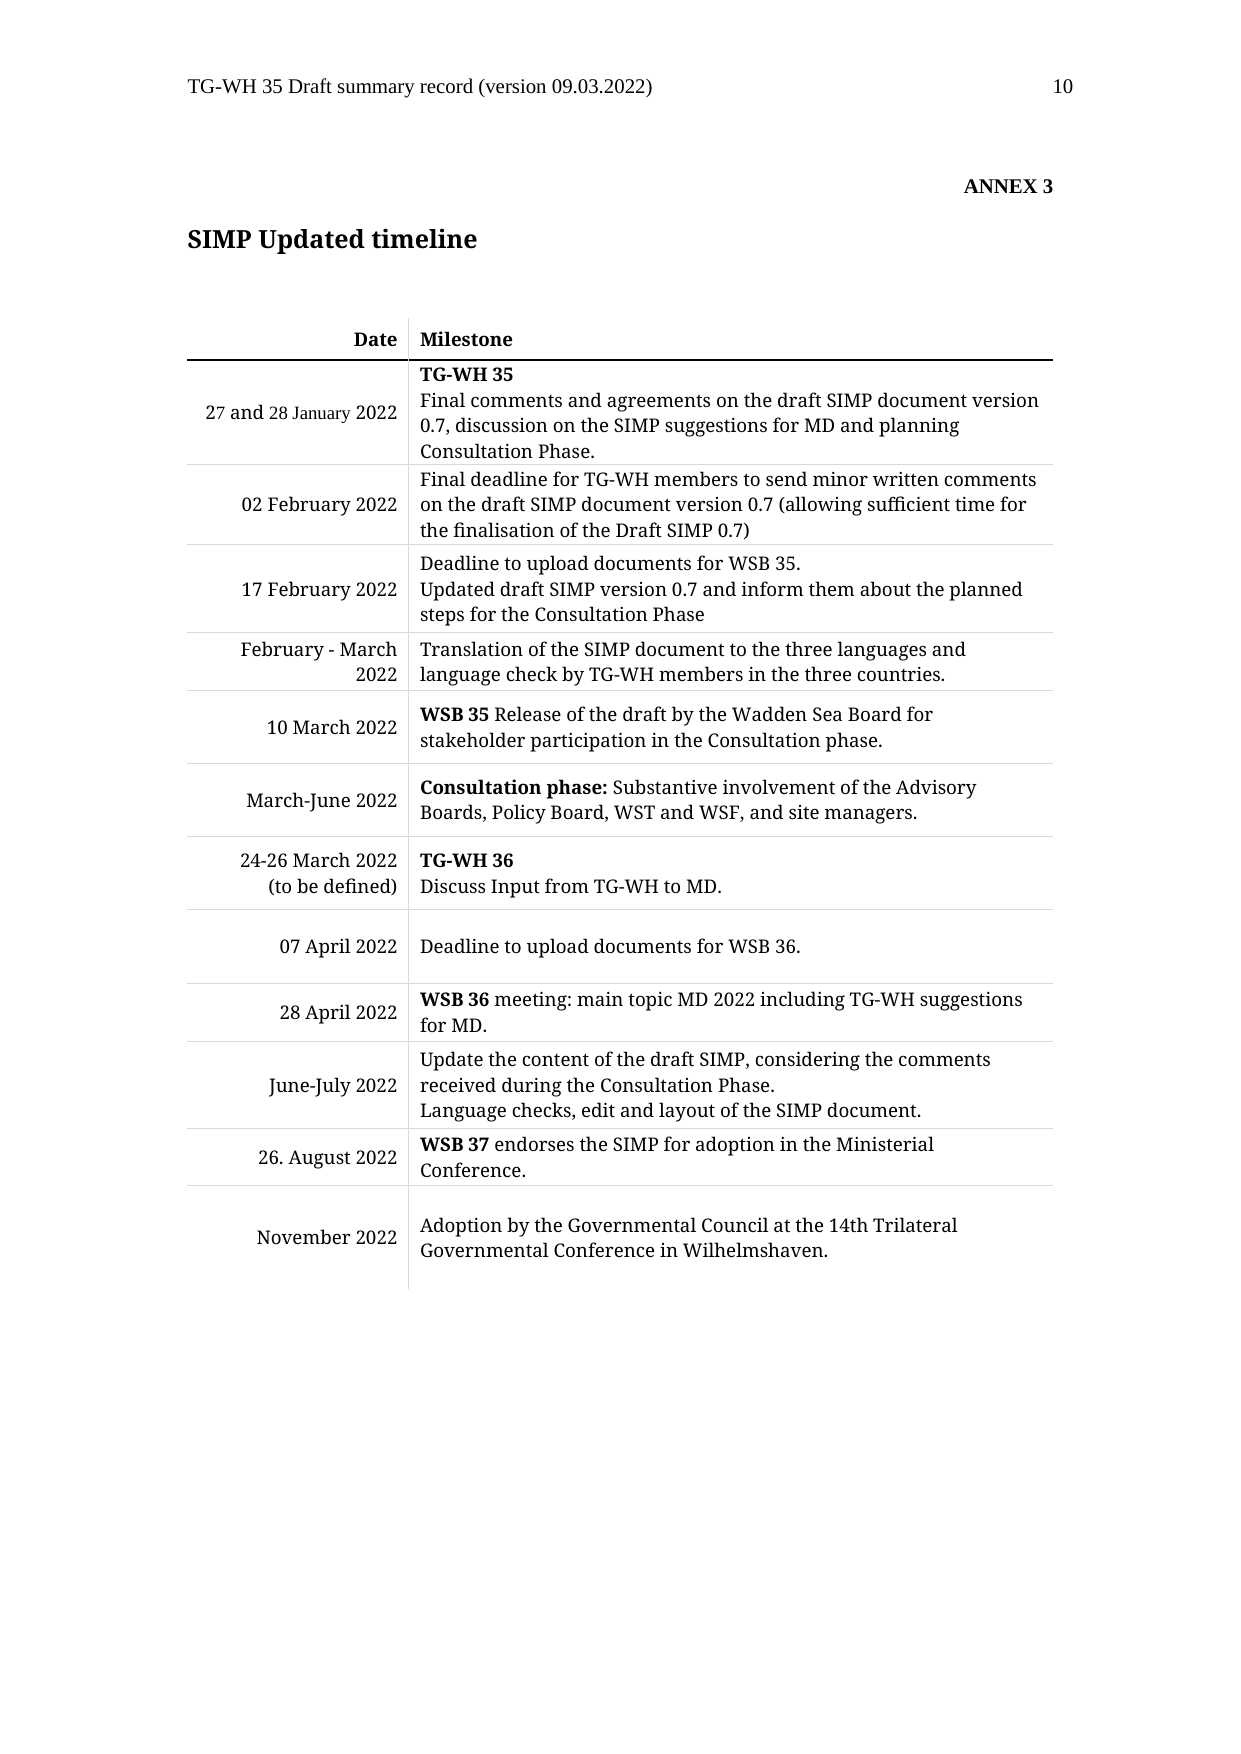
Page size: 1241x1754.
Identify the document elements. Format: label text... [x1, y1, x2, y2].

table_cell WSB 35 Release of the draft by the Wadden Sea Board for stakeholder participation in the Consultation phase. [409, 691, 1053, 762]
table_cell WSB 36 meeting: main topic MD 2022 including TG-WH suggestions for MD. [409, 984, 1053, 1041]
table_cell TG-WH 35 Final comments and agreements on the draft SIMP document version 0.7, discussion on the SIMP suggestions for MD and planning Consultation Phase. [409, 361, 1053, 463]
table_cell 24-26 March 2022 (to be defined) [187, 837, 408, 909]
table_cell March-June 2022 [187, 764, 408, 836]
table_cell WSB 37 endorses the SIMP for adoption in the Ministerial Conference. [409, 1129, 1053, 1185]
table_cell Final deadline for TG-WH members to send minor written comments on the draft SIMP document version 0.7 (allowing sufficient time for the finalisation of the Draft SIMP 0.7) [409, 465, 1053, 544]
table_cell June-July 2022 [187, 1042, 408, 1128]
table_cell 17 February 2022 [187, 545, 408, 632]
table_cell 02 February 2022 [187, 465, 408, 544]
table_cell Update the content of the draft SIMP, considering the comments received during the Consultation Phase. Language checks, edit and layout of the SIMP document. [409, 1042, 1053, 1128]
table_cell Deadline to upload documents for WSB 35. Updated draft SIMP version 0.7 and inform them about the planned steps for the Consultation Phase [409, 545, 1053, 632]
table_cell 07 April 2022 [187, 910, 408, 982]
text SIMP Updated timeline [187, 222, 1053, 256]
table_cell 27 and 28 January 2022 [187, 361, 408, 463]
text ANNEX 3 [187, 174, 1053, 198]
table_cell 10 March 2022 [187, 691, 408, 762]
table_header Milestone [409, 318, 1053, 359]
table_cell February - March 2022 [187, 633, 408, 690]
table_cell Adoption by the Governmental Council at the 14th Trilateral Governmental Conference in Wilhelmshaven. [409, 1186, 1053, 1288]
table_header Date [187, 318, 408, 359]
table_cell Translation of the SIMP document to the three languages and language check by TG-WH members in the three countries. [409, 633, 1053, 690]
table_cell 28 April 2022 [187, 984, 408, 1041]
table_cell Consultation phase: Substantive involvement of the Advisory Boards, Policy Board, WST and WSF, and site managers. [409, 764, 1053, 836]
table_cell 26. August 2022 [187, 1129, 408, 1185]
table_cell TG-WH 36 Discuss Input from TG-WH to MD. [409, 837, 1053, 909]
table_cell Deadline to upload documents for WSB 36. [409, 910, 1053, 982]
table_cell November 2022 [187, 1186, 408, 1288]
